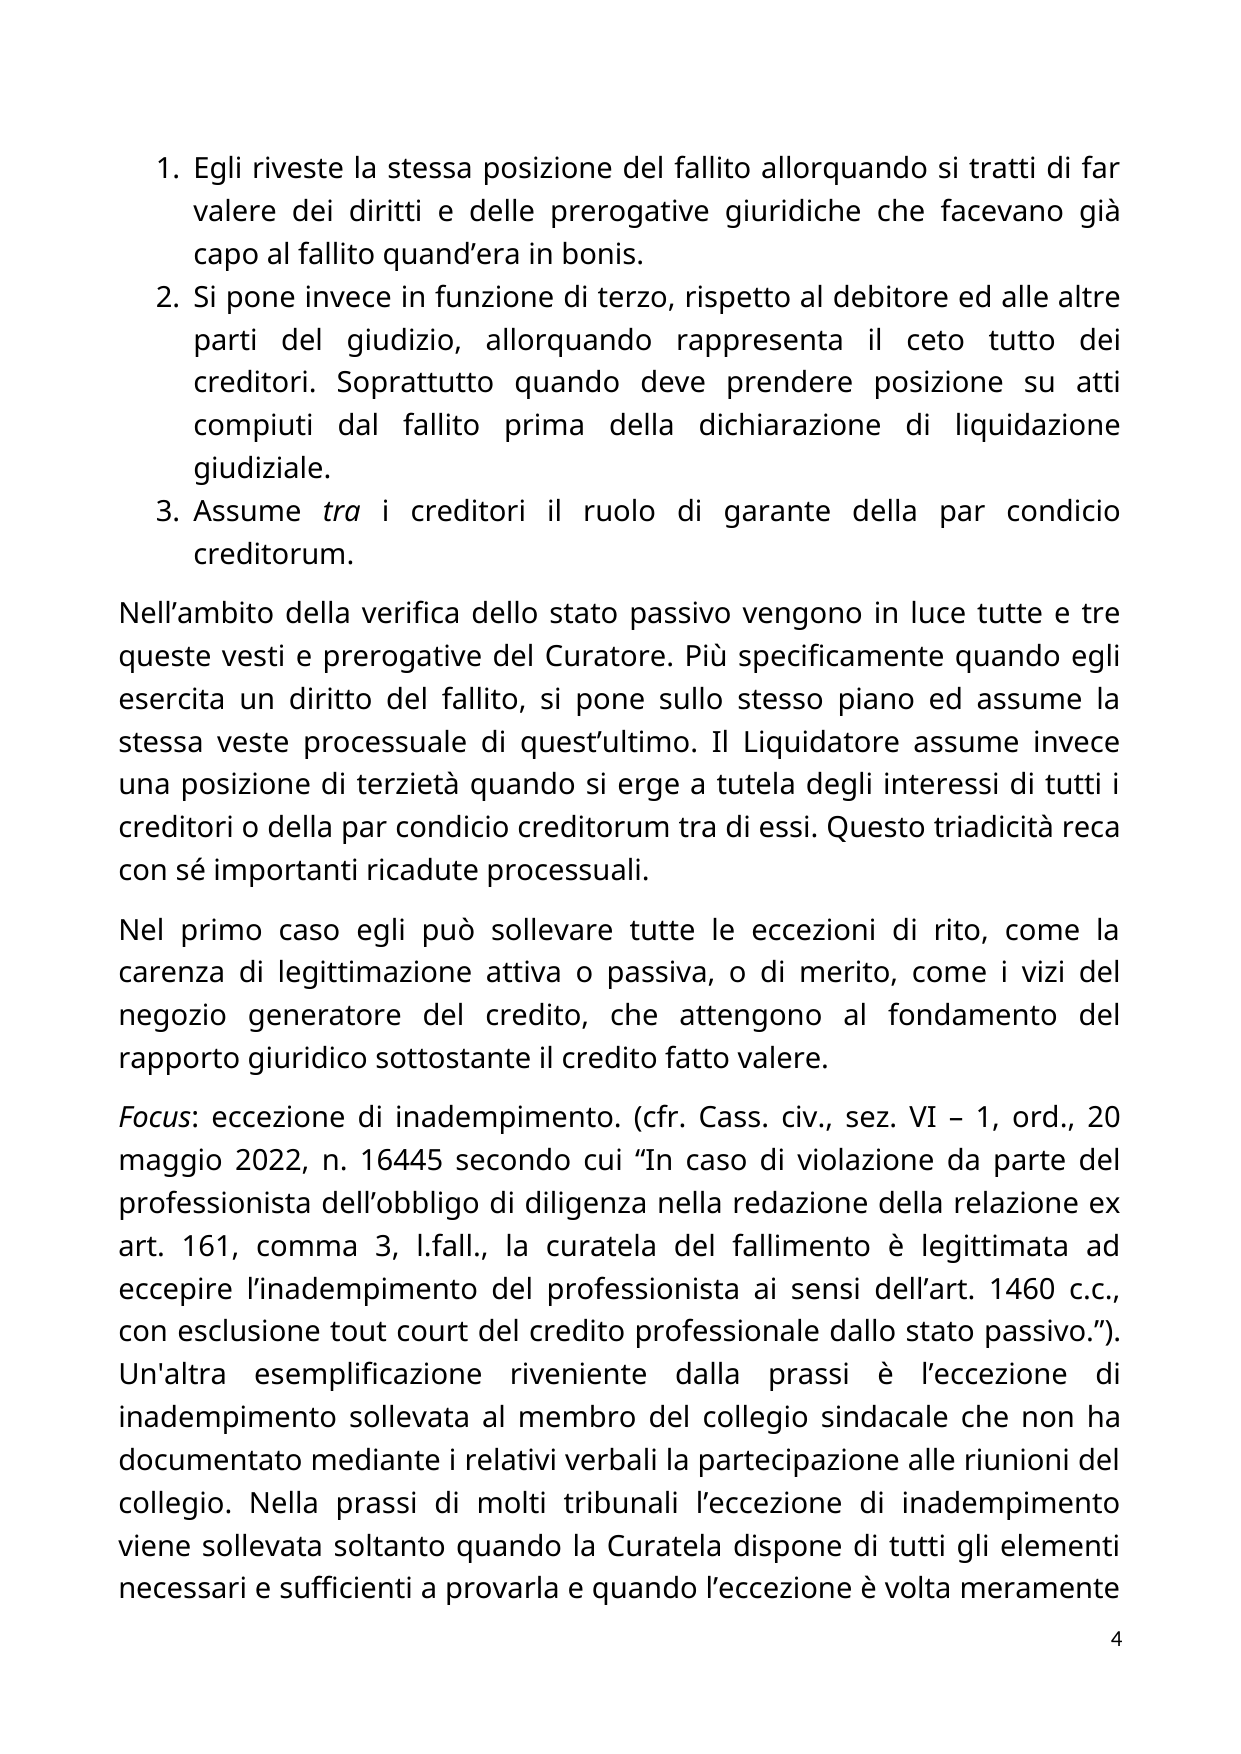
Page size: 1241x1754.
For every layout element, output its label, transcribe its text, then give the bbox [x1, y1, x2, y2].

text Nel primo caso egli può sollevare tutte le eccezioni di rito, come la carenza di legittimazione attiva o passiva, o di merito, come i vizi del negozio generatore del credito, che attengono al fondamento del rapporto giuridico sottostante il credito fatto valere. [118, 909, 1122, 1077]
list Egli riveste la stessa posizione del fallito allorquando si tratti di far valere dei diritti e delle prerogative giuridiche che facevano già capo al fallito quand’era in bonis. [156, 148, 1122, 273]
list Assume tra i creditori il ruolo di garante della par condicio creditorum. [156, 490, 1122, 573]
list Si pone invece in funzione di terzo, rispetto al debitore ed alle altre parti del giudizio, allorquando rappresenta il ceto tutto dei creditori. Soprattutto quando deve prendere posizione su atti compiuti dal fallito prima della dichiarazione di liquidazione giudiziale. [156, 276, 1122, 487]
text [118, 1097, 1122, 1607]
text Nell’ambito della verifica dello stato passivo vengono in luce tutte e tre queste vesti e prerogative del Curatore. Più specificamente quando egli esercita un diritto del fallito, si pone sullo stesso piano ed assume la stessa veste processuale di quest’ultimo. Il Liquidatore assume invece una posizione di terzietà quando si erge a tutela degli interessi di tutti i creditori o della par condicio creditorum tra di essi. Questo triadicità reca con sé importanti ricadute processuali. [118, 592, 1122, 889]
